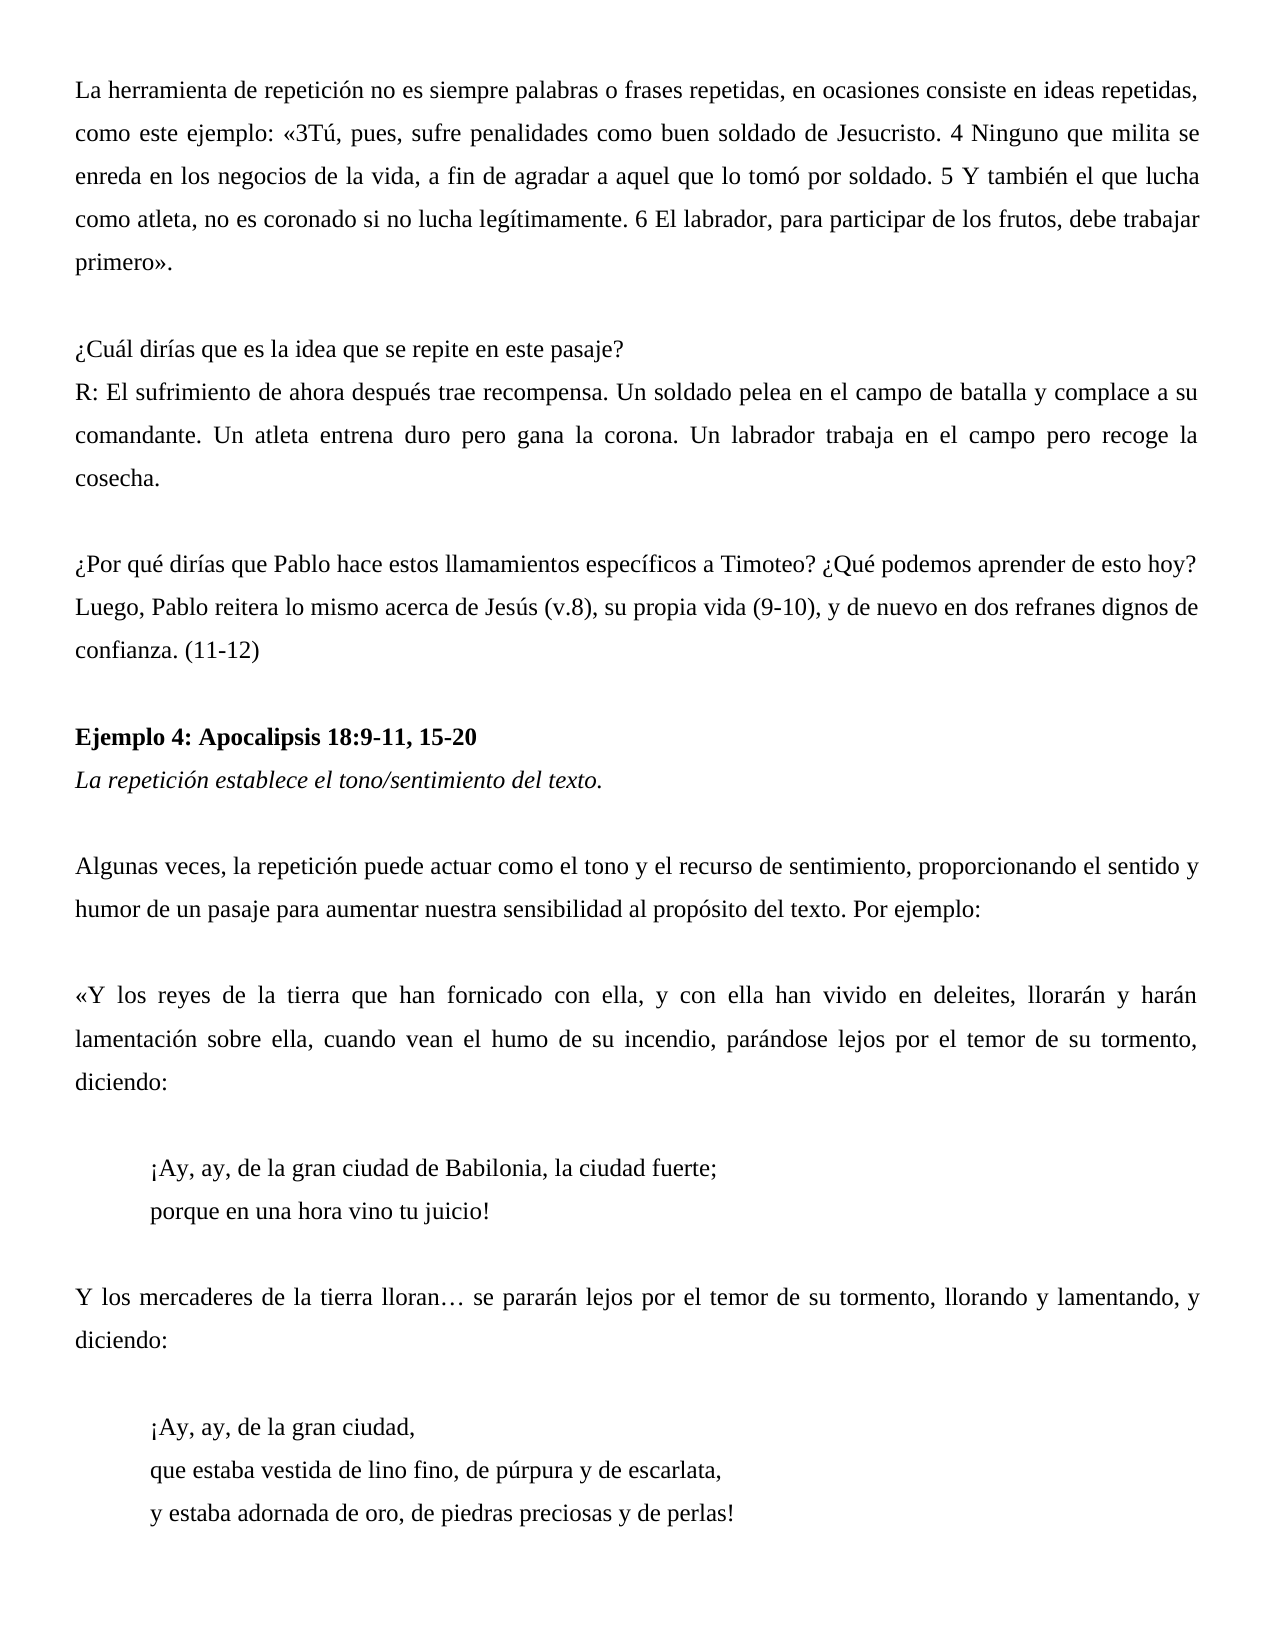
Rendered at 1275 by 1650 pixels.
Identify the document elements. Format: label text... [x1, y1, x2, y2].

text La repetición establece el tono/sentimiento del texto. [75, 765, 1200, 794]
text Y los mercaderes de la tierra lloran… se pararán lejos por el temor de su tormento, llorando y lamentando, y diciendo: [75, 1282, 1200, 1354]
text que estaba vestida de lino fino, de púrpura y de escarlata, [75, 1455, 1200, 1484]
text Algunas veces, la repetición puede actuar como el tono y el recurso de sentimiento, proporcionando el sentido y humor de un pasaje para aumentar nuestra sensibilidad al propósito del texto. Por ejemplo: [75, 851, 1200, 923]
text ¿Por qué dirías que Pablo hace estos llamamientos específicos a Timoteo? ¿Qué podemos aprender de esto hoy? [75, 549, 1200, 578]
text ¡Ay, ay, de la gran ciudad de Babilonia, la ciudad fuerte; [75, 1153, 1200, 1182]
text R: El sufrimiento de ahora después trae recompensa. Un soldado pelea en el campo de batalla y complace a su comandante. Un atleta entrena duro pero gana la corona. Un labrador trabaja en el campo pero recoge la cosecha. [75, 377, 1200, 492]
text Luego, Pablo reitera lo mismo acerca de Jesús (v.8), su propia vida (9-10), y de nuevo en dos refranes dignos de confianza. (11-12) [75, 592, 1200, 664]
text ¿Cuál dirías que es la idea que se repite en este pasaje? [75, 334, 1200, 362]
text y estaba adornada de oro, de piedras preciosas y de perlas! [75, 1498, 1200, 1527]
text Ejemplo 4: Apocalipsis 18:9-11, 15-20 [75, 722, 1200, 751]
text «Y los reyes de la tierra que han fornicado con ella, y con ella han vivido en deleites, llorarán y harán lamentación sobre ella, cuando vean el humo de su incendio, parándose lejos por el temor de su tormento, diciendo: [75, 981, 1200, 1096]
text porque en una hora vino tu juicio! [75, 1196, 1200, 1225]
text ¡Ay, ay, de la gran ciudad, [75, 1412, 1200, 1441]
text La herramienta de repetición no es siempre palabras o frases repetidas, en ocasiones consiste en ideas repetidas, como este ejemplo: «3Tú, pues, sufre penalidades como buen soldado de Jesucristo. 4 Ninguno que milita se enreda en los negocios de la vida, a fin de agradar a aquel que lo tomó por soldado. 5 Y también el que lucha como atleta, no es coronado si no lucha legítimamente. 6 El labrador, para participar de los frutos, debe trabajar primero». [75, 75, 1200, 276]
